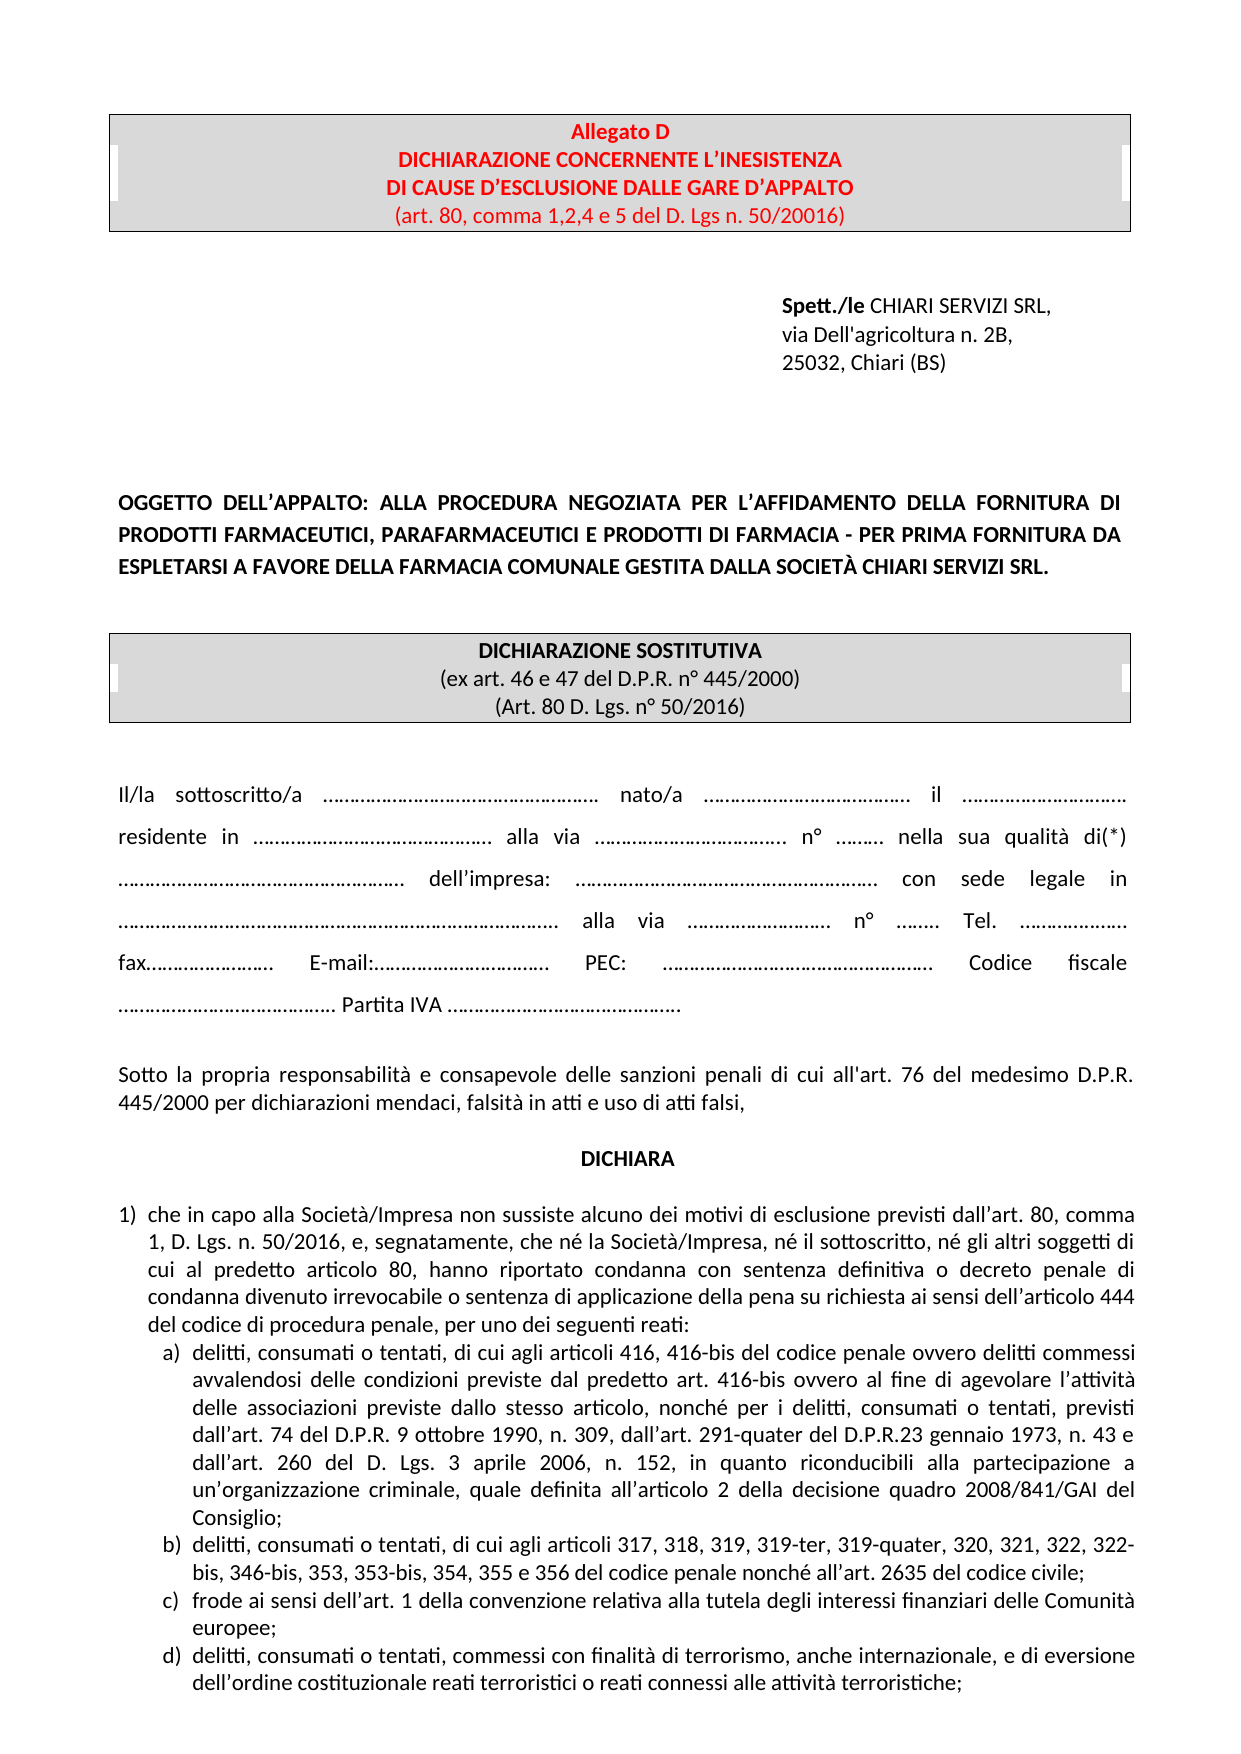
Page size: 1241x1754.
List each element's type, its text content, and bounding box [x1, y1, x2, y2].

text OGGETTO DELL’APPALTO: ALLA PROCEDURA NEGOZIATA PER L’AFFIDAMENTO DELLA FORNITURA DI PRODOTTI FARMACEUTICI, PARAFARMACEUTICI E PRODOTTI DI FARMACIA - PER PRIMA FORNITURA DA ESPLETARSI A FAVORE DELLA FARMACIA COMUNALE GESTITA DALLA SOCIETÀ CHIARI SERVIZI SRL. [118, 488, 1122, 580]
text DICHIARAZIONE SOSTITUTIVA [110, 634, 1130, 664]
text Sotto la propria responsabilità e consapevole delle sanzioni penali di cui all'art. 76 del medesimo D.P.R. 445/2000 per dichiarazioni mendaci, falsità in atti e uso di atti falsi, [118, 1060, 1137, 1116]
list che in capo alla Società/Impresa non sussiste alcuno dei motivi di esclusione previsti dall’art. 80, comma 1, D. Lgs. n. 50/2016, e, segnatamente, che né la Società/Impresa, né il sottoscritto, né gli altri soggetti di cui al predetto articolo 80, hanno riportato condanna con sentenza definitiva o decreto penale di condanna divenuto irrevocabile o sentenza di applicazione della pena su richiesta ai sensi dell’articolo 444 del codice di procedura penale, per uno dei seguenti reati: [118, 1200, 1137, 1338]
text DICHIARA [118, 1144, 1137, 1172]
text 25032, Chiari (BS) [782, 348, 1095, 376]
text (ex art. 46 e 47 del D.P.R. n° 445/2000) [118, 664, 1122, 689]
text (Art. 80 D. Lgs. n° 50/2016) [110, 689, 1130, 722]
text DI CAUSE D’ESCLUSIONE DALLE GARE D’APPALTO [118, 173, 1122, 198]
list delitti, consumati o tentati, di cui agli articoli 317, 318, 319, 319-ter, 319-quater, 320, 321, 322, 322-bis, 346-bis, 353, 353-bis, 354, 355 e 356 del codice penale nonché all’art. 2635 del codice civile; [162, 1531, 1137, 1586]
text via Dell'agricoltura n. 2B, [782, 320, 1095, 348]
text Allegato D [110, 115, 1130, 145]
text (art. 80, comma 1,2,4 e 5 del D. Lgs n. 50/20016) [110, 198, 1130, 231]
text Il/la sottoscritto/a ……………………………………………. nato/a ………………………………… il …………………………. residente in ……………………………………… alla via ……………………………... n° ……… nella sua qualità di(*)……………………………………………… dell’impresa: ………………………………………………… con sede legale in ……………………………………………………………………….. alla via ……………………… n° …….. Tel. …………..…… fax…………………… E-mail:…………………………… PEC: …………………………………………… Codice fiscale ………………………………….. Partita IVA …………………………………….. [118, 780, 1129, 1018]
list frode ai sensi dell’art. 1 della convenzione relativa alla tutela degli interessi finanziari delle Comunità europee; [162, 1586, 1137, 1641]
list delitti, consumati o tentati, di cui agli articoli 416, 416-bis del codice penale ovvero delitti commessi avvalendosi delle condizioni previste dal predetto art. 416-bis ovvero al fine di agevolare l’attività delle associazioni previste dallo stesso articolo, nonché per i delitti, consumati o tentati, previsti dall’art. 74 del D.P.R. 9 ottobre 1990, n. 309, dall’art. 291-quater del D.P.R.23 gennaio 1973, n. 43 e dall’art. 260 del D. Lgs. 3 aprile 2006, n. 152, in quanto riconducibili alla partecipazione a un’organizzazione criminale, quale definita all’articolo 2 della decisione quadro 2008/841/GAI del Consiglio; [162, 1338, 1137, 1531]
text DICHIARAZIONE CONCERNENTE L’INESISTENZA [118, 145, 1122, 173]
list delitti, consumati o tentati, commessi con finalità di terrorismo, anche internazionale, e di eversione dell’ordine costituzionale reati terroristici o reati connessi alle attività terroristiche; [162, 1642, 1137, 1697]
text Spett./le CHIARI SERVIZI SRL, [782, 292, 1095, 320]
